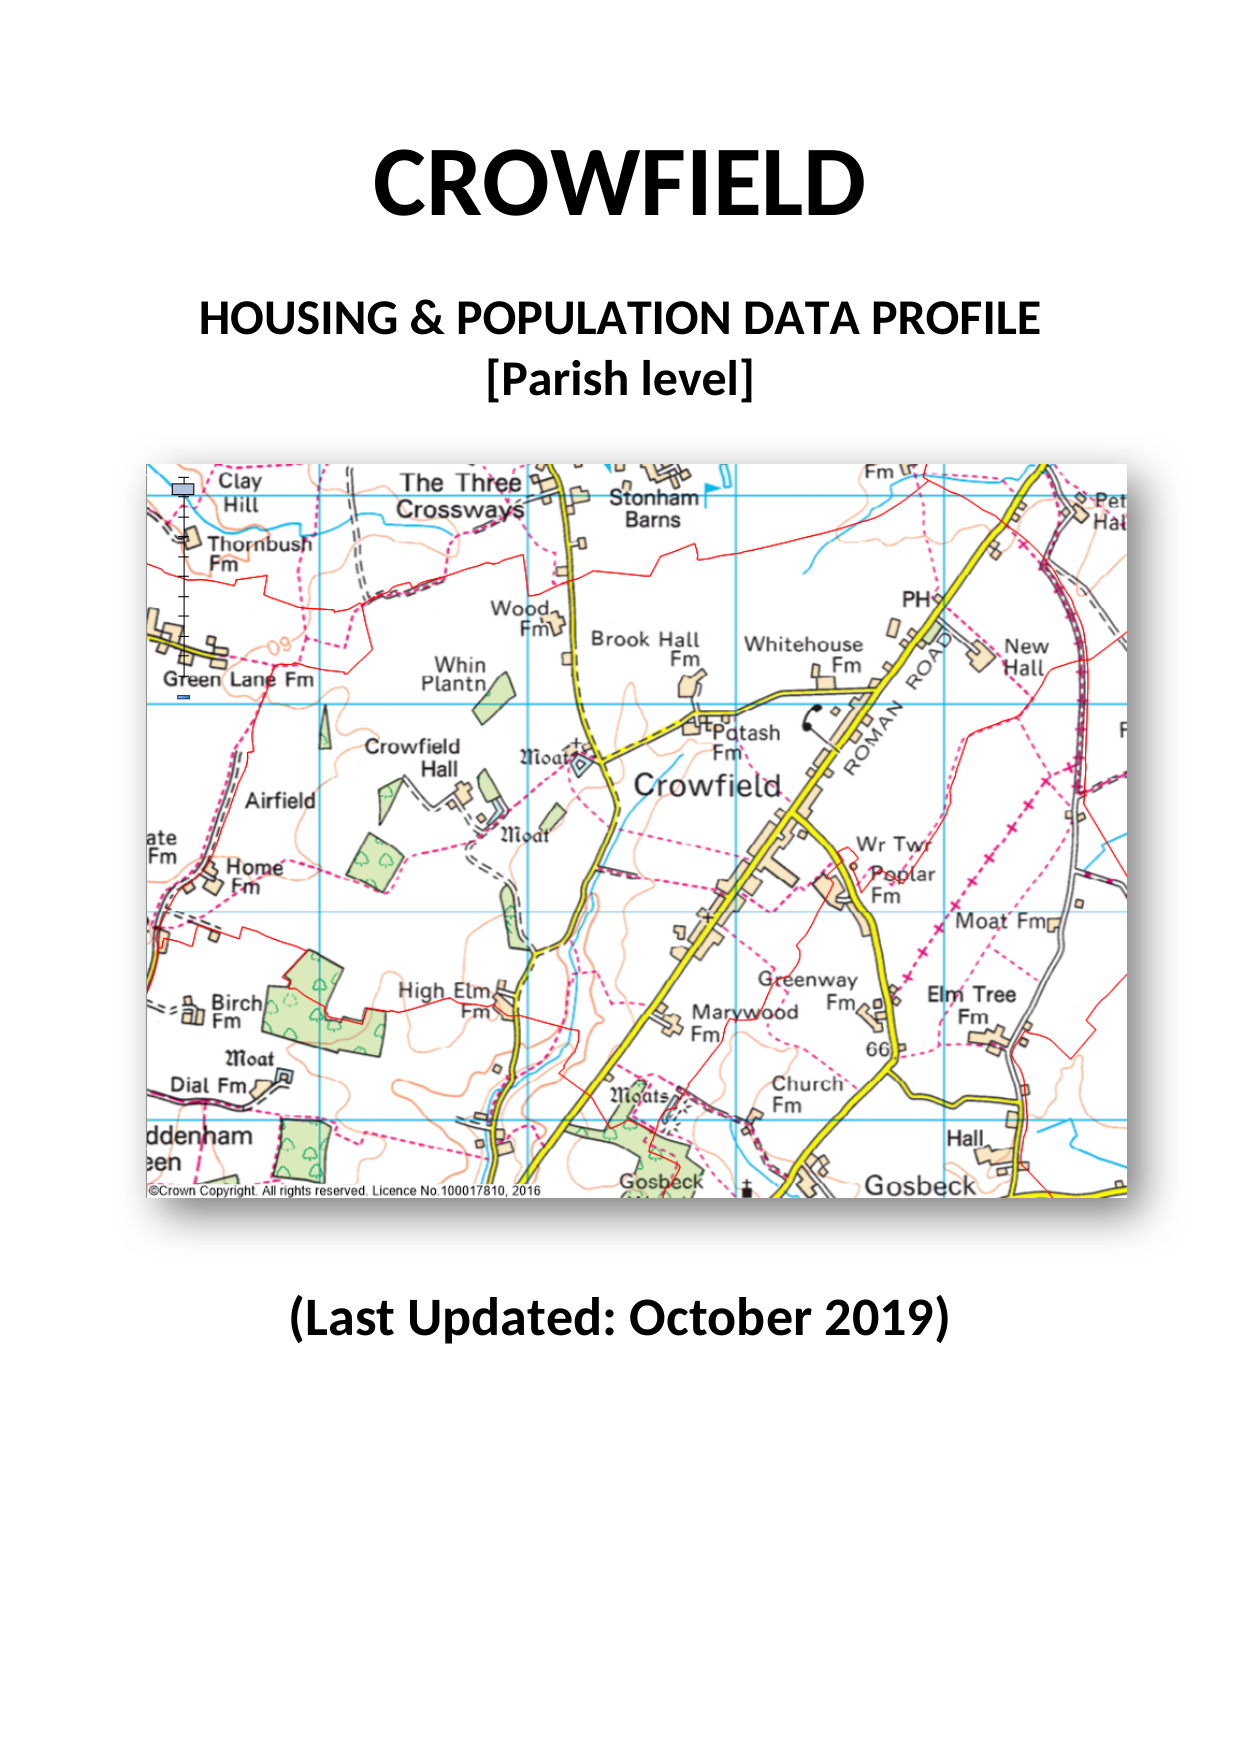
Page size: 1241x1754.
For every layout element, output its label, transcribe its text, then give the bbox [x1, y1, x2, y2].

text [Parish level] [118, 347, 1122, 408]
text (Last Updated: October 2019) [118, 1283, 1122, 1349]
text HOUSING & POPULATION DATA PROFILE [118, 286, 1122, 347]
picture [146, 464, 1127, 1198]
text CROWFIELD [118, 118, 1122, 240]
